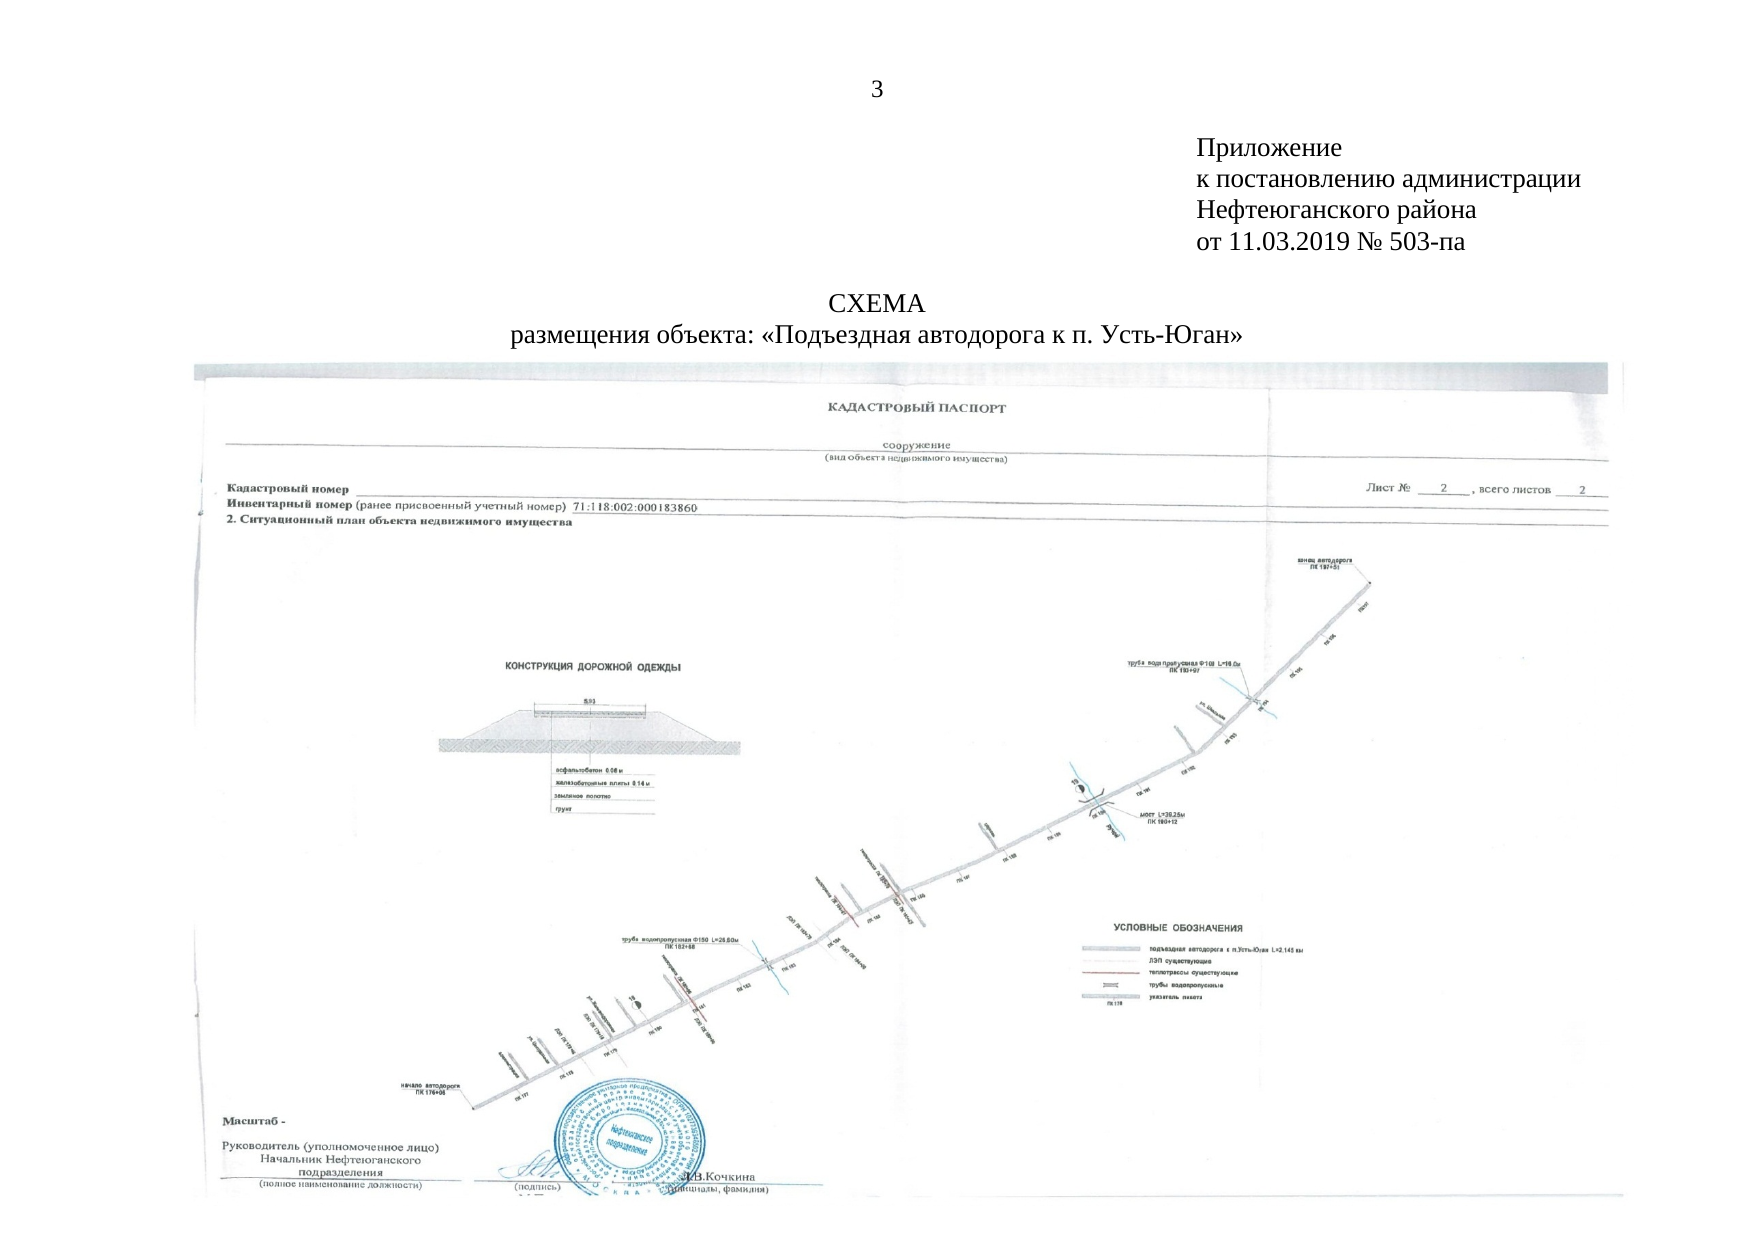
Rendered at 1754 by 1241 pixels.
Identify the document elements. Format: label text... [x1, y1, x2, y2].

text СХЕМА [118, 287, 1636, 318]
text Приложение [1196, 131, 1636, 162]
text к постановлению администрации Нефтеюганского района [1196, 162, 1636, 225]
text размещения объекта: «Подъездная автодорога к п. Усть-Юган» [118, 318, 1636, 349]
picture [186, 355, 1635, 1206]
text от 11.03.2019 № 503-па [1196, 225, 1636, 256]
